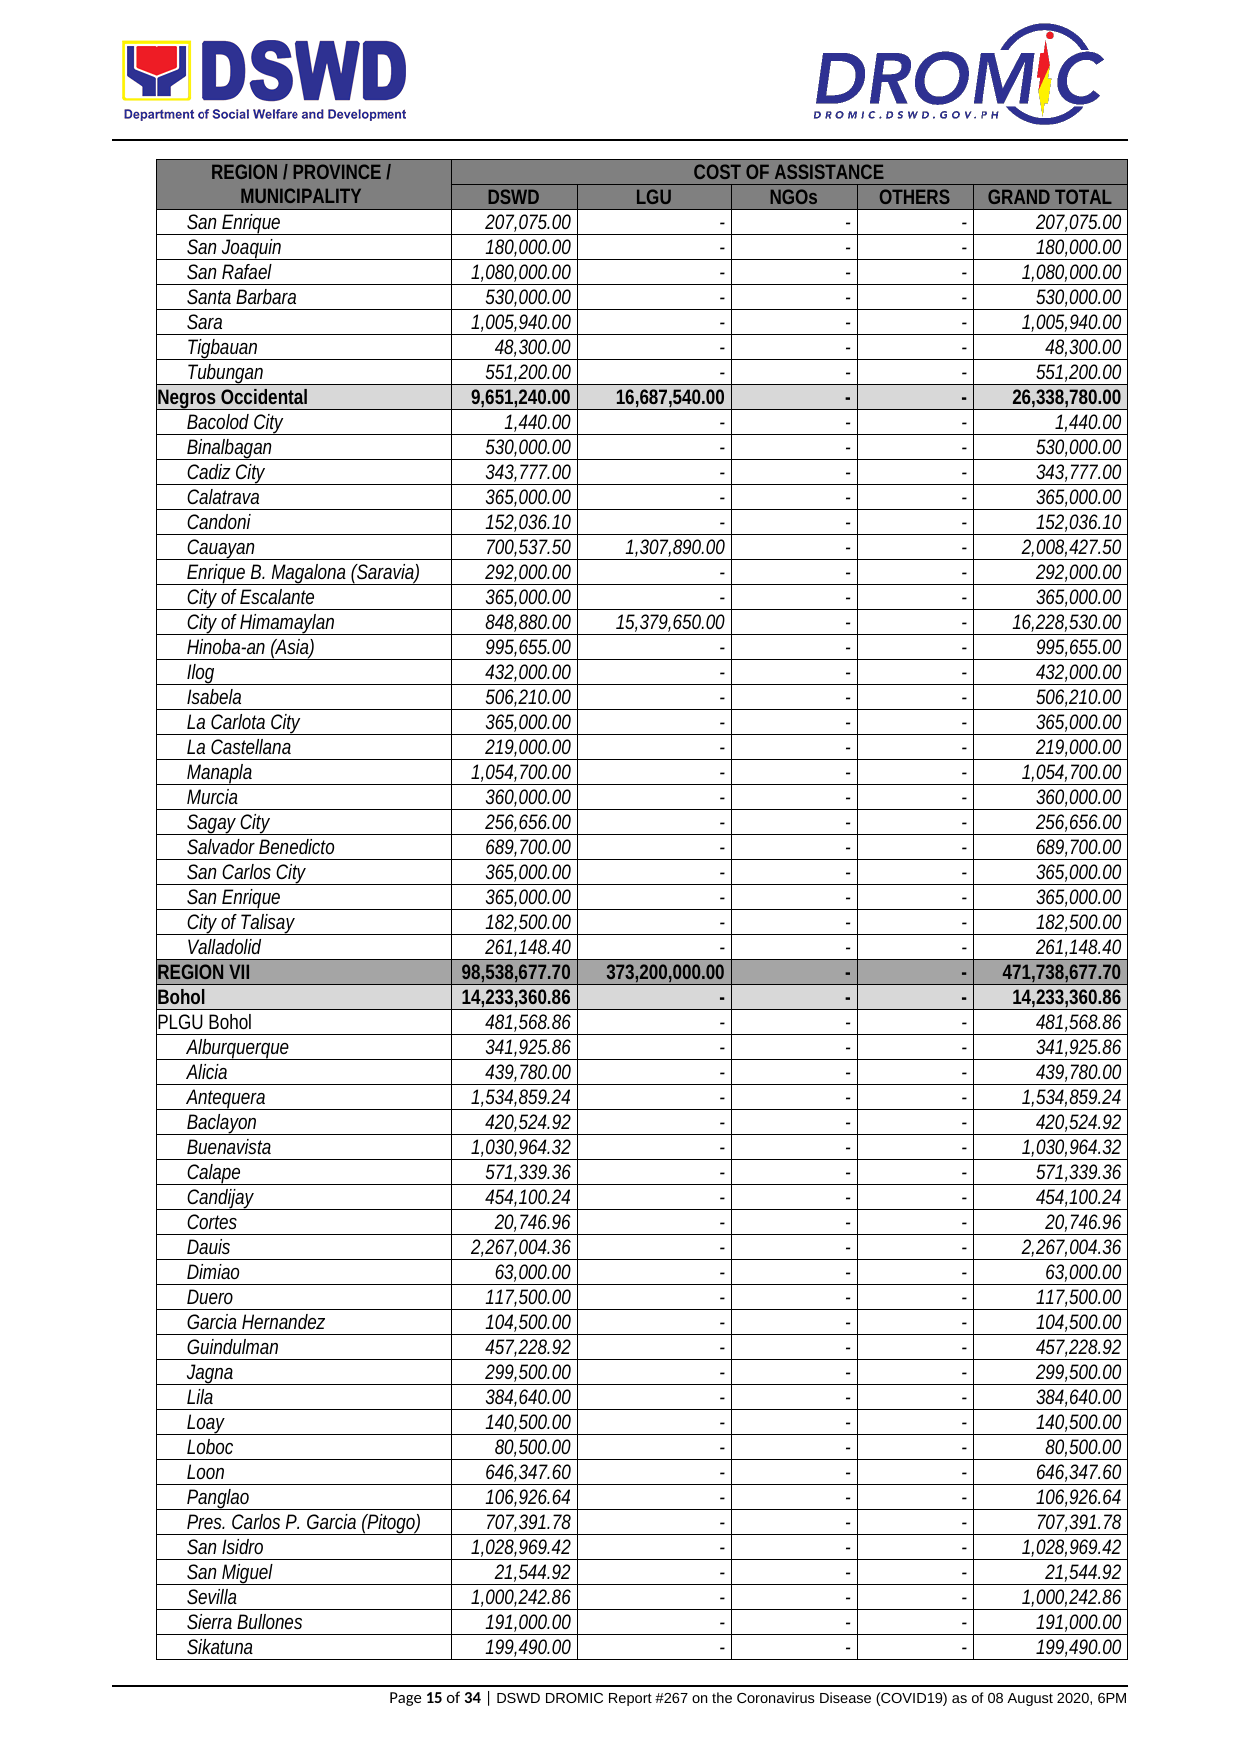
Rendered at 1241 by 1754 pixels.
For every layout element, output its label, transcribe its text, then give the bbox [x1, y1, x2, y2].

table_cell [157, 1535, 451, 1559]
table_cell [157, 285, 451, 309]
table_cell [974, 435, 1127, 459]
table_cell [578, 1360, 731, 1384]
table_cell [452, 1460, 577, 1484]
table_cell GRAND TOTAL [974, 185, 1127, 209]
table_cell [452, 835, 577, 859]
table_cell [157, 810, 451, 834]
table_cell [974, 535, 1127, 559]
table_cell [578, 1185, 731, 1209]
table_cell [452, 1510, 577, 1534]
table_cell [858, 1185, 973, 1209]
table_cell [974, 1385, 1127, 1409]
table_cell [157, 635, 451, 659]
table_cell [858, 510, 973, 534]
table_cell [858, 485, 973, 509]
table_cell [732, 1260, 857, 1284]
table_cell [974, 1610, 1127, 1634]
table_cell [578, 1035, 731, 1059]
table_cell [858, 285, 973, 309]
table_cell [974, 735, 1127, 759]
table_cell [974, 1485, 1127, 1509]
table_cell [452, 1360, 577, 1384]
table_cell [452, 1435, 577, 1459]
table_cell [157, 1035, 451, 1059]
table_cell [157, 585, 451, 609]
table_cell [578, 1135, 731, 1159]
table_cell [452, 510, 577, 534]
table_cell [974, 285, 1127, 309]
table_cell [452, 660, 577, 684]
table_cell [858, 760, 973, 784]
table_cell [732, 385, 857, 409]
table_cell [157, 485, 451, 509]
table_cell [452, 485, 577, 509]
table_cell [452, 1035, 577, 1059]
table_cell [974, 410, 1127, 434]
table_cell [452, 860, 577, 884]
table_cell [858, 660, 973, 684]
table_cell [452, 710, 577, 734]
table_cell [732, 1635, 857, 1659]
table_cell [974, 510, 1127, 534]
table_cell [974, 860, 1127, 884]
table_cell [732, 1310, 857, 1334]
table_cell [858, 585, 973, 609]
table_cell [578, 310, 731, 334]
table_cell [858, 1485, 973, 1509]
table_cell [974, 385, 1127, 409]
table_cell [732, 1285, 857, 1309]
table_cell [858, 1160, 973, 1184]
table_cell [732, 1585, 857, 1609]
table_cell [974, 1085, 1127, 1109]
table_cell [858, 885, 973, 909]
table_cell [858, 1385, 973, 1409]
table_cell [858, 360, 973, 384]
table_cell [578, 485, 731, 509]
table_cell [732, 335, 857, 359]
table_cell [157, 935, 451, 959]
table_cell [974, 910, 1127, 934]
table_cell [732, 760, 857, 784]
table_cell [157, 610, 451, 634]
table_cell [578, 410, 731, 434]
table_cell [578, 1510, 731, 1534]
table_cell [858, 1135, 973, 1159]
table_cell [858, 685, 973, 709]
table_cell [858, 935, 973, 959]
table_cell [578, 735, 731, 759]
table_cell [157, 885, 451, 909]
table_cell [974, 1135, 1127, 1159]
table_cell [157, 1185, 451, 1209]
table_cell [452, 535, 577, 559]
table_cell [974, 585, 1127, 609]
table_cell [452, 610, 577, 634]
table_cell LGU [578, 185, 731, 209]
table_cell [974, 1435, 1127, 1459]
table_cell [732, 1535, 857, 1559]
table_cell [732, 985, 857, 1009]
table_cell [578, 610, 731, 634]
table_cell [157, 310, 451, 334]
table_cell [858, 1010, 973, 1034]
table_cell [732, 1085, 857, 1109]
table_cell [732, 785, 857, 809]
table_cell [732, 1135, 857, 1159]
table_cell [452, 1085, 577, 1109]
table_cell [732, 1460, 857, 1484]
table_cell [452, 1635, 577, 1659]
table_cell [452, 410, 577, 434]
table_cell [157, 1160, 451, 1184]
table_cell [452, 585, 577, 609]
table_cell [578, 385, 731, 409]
table_header COST OF ASSISTANCE [452, 160, 1127, 184]
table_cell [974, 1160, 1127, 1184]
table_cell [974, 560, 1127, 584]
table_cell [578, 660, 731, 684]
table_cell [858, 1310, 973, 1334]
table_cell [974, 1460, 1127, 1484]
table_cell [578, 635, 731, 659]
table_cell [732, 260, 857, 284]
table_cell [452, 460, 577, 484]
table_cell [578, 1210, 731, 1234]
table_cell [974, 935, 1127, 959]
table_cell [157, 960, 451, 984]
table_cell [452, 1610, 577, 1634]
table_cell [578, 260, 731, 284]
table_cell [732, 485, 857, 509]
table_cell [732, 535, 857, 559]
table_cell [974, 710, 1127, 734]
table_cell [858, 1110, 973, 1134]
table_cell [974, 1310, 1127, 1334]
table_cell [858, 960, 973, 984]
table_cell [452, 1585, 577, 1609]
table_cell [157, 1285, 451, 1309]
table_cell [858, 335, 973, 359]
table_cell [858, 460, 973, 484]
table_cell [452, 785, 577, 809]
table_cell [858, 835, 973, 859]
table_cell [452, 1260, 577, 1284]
table_cell DSWD [452, 185, 577, 209]
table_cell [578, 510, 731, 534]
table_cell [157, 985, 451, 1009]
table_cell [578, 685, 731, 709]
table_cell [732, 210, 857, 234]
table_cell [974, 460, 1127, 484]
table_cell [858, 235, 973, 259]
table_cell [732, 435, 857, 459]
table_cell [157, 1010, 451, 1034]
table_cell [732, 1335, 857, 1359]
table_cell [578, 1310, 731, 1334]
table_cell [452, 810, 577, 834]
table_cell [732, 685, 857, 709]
table_cell NGOs [732, 185, 857, 209]
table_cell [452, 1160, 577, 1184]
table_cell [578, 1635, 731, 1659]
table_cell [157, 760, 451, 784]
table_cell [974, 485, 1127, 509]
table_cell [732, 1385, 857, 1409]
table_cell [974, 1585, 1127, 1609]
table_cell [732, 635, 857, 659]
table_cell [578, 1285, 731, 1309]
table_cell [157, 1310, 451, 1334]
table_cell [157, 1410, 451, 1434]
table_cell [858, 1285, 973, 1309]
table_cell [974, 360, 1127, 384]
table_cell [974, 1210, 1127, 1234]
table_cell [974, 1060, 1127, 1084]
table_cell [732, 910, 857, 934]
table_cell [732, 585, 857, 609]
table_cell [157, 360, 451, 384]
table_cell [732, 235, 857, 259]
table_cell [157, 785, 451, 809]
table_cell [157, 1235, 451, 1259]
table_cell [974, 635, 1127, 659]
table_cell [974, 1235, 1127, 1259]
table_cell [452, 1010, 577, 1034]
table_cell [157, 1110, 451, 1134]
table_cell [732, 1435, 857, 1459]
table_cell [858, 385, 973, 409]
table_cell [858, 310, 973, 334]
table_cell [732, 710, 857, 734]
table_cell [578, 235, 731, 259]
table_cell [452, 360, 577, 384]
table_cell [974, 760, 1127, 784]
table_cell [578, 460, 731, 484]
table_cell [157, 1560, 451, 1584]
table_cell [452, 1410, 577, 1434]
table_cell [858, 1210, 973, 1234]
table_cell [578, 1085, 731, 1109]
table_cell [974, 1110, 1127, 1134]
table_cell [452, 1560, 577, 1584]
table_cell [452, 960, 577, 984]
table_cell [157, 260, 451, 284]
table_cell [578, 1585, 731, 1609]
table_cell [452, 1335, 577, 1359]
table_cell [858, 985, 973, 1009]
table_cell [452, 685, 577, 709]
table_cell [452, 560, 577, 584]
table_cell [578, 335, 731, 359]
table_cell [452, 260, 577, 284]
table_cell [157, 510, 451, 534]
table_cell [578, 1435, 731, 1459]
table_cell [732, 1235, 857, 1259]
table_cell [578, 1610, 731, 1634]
picture [112, 37, 416, 125]
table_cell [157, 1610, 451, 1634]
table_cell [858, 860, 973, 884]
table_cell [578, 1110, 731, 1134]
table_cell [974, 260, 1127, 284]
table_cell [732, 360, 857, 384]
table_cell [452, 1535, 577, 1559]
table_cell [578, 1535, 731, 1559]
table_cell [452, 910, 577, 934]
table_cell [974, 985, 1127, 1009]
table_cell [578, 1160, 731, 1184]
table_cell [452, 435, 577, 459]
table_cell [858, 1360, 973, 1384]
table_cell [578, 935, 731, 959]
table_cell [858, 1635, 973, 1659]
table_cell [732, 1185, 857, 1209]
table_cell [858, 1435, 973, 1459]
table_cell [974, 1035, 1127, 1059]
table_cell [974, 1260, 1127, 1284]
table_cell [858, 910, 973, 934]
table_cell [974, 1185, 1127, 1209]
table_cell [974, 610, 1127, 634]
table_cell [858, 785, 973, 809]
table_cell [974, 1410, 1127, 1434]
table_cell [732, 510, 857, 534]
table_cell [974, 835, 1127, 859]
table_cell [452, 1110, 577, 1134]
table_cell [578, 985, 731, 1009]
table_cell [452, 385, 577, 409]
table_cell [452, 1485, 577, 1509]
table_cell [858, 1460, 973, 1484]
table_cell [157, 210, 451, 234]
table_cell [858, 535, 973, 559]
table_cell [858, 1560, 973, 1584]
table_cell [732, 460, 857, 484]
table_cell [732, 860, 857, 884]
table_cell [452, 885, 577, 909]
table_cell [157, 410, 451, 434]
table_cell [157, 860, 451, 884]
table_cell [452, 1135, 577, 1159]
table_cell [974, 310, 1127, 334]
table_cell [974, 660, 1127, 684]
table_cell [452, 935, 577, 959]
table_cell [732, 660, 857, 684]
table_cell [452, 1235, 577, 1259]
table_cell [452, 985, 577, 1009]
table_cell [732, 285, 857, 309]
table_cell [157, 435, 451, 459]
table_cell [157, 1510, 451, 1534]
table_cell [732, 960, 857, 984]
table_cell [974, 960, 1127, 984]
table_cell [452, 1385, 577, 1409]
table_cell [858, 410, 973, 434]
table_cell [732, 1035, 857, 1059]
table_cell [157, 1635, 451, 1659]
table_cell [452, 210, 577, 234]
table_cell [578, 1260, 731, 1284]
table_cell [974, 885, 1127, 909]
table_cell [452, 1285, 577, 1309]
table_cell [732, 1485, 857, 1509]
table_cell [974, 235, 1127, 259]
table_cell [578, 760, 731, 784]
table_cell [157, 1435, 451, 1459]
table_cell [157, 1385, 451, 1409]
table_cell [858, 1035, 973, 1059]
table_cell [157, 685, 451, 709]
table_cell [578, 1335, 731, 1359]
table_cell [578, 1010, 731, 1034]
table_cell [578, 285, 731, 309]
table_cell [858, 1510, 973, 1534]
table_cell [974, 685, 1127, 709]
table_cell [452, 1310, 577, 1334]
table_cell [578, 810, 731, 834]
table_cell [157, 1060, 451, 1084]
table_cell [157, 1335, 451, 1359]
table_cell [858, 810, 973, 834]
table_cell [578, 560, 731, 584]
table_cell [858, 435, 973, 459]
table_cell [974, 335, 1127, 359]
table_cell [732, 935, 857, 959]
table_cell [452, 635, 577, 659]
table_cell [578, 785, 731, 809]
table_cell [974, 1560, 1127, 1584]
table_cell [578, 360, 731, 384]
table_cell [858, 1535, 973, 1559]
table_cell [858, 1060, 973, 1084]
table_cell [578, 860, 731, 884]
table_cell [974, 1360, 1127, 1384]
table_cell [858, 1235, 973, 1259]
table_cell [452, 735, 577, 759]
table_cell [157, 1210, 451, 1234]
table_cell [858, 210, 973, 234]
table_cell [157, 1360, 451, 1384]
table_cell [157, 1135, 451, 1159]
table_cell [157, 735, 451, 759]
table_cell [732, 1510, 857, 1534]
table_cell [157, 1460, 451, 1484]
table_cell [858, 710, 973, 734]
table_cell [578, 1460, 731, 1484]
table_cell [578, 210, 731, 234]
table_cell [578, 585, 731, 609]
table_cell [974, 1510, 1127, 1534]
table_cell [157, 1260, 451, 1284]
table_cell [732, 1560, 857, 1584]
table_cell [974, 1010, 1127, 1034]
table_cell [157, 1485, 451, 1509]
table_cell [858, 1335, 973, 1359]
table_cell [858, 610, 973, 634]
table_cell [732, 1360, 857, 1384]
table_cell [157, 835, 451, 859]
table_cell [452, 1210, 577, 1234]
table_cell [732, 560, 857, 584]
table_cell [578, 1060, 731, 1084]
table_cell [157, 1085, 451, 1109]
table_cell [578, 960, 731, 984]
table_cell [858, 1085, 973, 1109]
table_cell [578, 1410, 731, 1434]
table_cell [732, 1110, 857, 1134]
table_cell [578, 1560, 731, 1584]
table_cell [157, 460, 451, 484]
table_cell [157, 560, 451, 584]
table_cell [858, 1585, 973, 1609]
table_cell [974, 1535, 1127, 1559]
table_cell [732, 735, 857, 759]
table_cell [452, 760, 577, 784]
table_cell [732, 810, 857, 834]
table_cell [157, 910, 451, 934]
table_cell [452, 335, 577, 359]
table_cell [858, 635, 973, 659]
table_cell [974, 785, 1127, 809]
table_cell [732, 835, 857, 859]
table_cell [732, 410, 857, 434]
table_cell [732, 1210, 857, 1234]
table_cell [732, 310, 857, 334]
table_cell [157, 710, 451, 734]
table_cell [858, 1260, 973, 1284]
table_cell OTHERS [858, 185, 973, 209]
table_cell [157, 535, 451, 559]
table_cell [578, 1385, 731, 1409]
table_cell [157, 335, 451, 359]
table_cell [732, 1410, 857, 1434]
table_header REGION / PROVINCE / MUNICIPALITY [157, 160, 451, 209]
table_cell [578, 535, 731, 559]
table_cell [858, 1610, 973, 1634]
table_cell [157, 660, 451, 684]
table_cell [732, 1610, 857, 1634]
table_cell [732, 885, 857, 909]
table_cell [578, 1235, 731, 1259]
picture [781, 23, 1133, 125]
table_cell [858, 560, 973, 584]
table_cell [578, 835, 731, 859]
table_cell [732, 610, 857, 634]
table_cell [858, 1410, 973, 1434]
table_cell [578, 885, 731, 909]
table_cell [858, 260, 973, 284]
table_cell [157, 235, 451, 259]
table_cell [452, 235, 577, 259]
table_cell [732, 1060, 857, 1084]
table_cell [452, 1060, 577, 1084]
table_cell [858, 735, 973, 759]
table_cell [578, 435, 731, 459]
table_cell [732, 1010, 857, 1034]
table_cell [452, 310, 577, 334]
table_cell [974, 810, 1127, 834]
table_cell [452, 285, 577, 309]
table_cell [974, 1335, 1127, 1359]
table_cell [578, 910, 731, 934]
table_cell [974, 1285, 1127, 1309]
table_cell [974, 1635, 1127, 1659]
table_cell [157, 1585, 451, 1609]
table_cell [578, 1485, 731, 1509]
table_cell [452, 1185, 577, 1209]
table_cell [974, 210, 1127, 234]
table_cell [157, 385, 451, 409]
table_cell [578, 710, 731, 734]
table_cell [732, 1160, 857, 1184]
